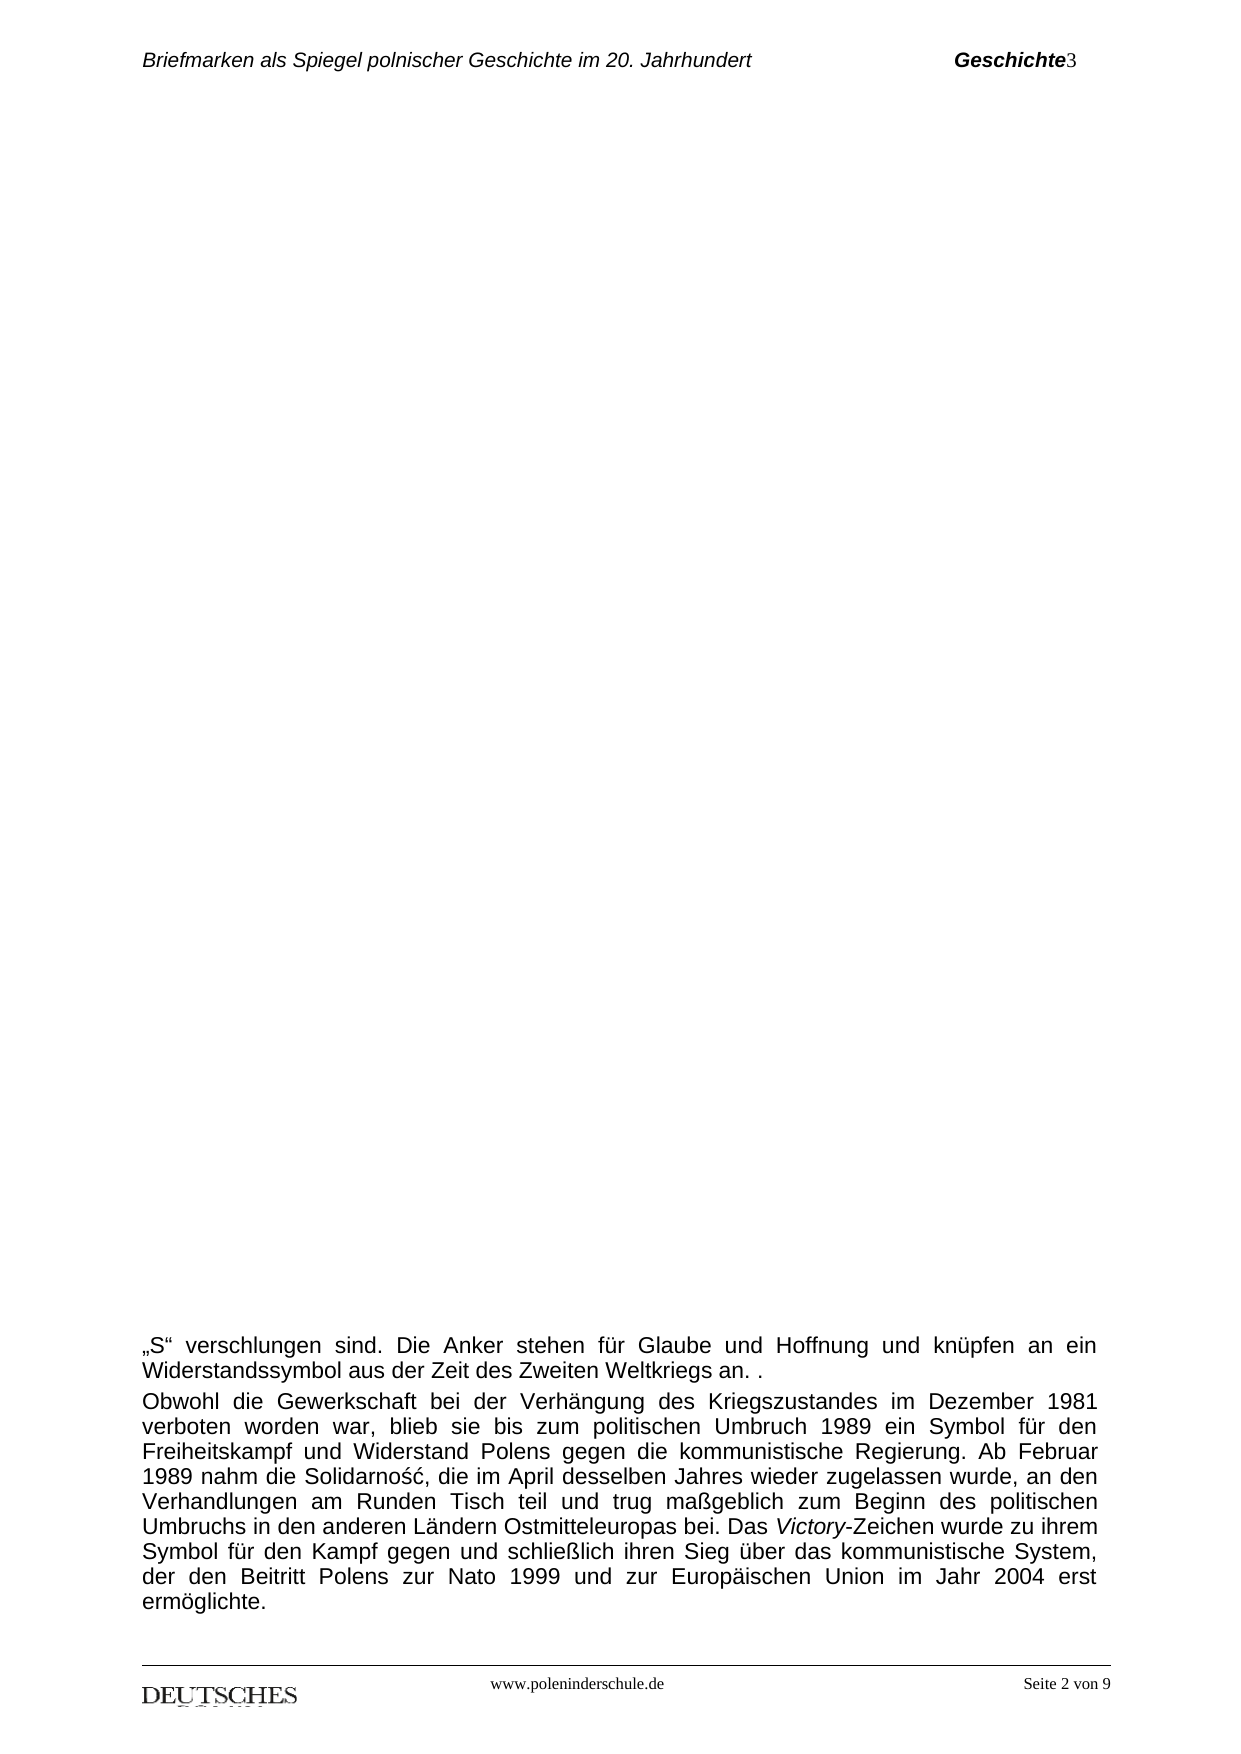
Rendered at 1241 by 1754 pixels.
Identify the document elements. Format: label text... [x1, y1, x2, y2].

picture [142, 1687, 297, 1707]
text Obwohl die Gewerkschaft bei der Verhängung des Kriegszustandes im Dezember 1981 verboten worden war, blieb sie bis zum politischen Umbruch 1989 ein Symbol für den Freiheitskampf und Widerstand Polens gegen die kommunistische Regierung. Ab Februar 1989 nahm die Solidarność, die im April desselben Jahres wieder zugelassen wurde, an den Verhandlungen am Runden Tisch teil und trug maßgeblich zum Beginn des politischen Umbruchs in den anderen Ländern Ostmitteleuropas bei. Das Victory-Zeichen wurde zu ihrem Symbol für den Kampf gegen und schließlich ihren Sieg über das kommunistische System, der den Beitritt Polens zur Nato 1999 und zur Europäischen Union im Jahr 2004 erst ermöglichte. [142, 1390, 1098, 1615]
